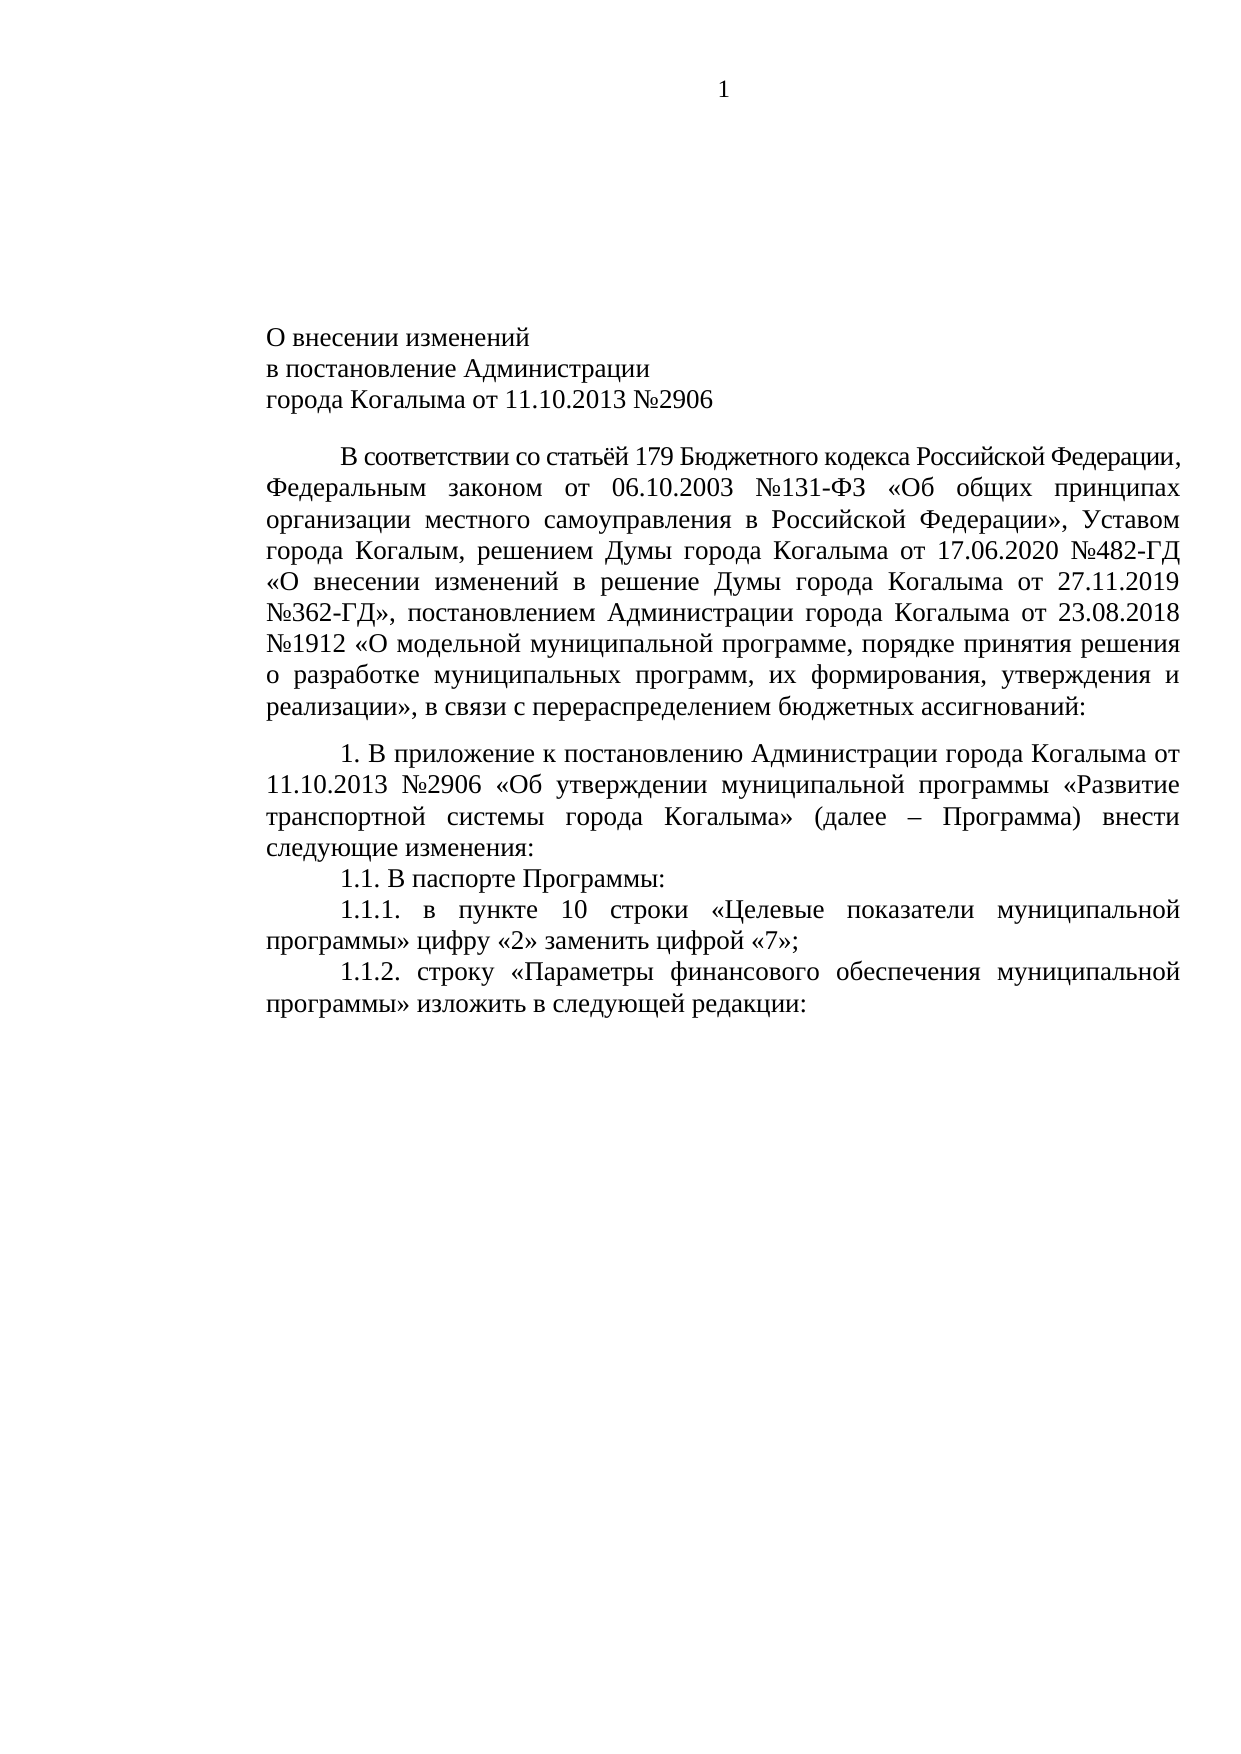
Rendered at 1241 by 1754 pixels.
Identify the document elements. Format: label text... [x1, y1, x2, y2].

text города Когалыма от 11.10.2013 №2906 [266, 383, 1181, 414]
text О внесении изменений [266, 321, 1181, 352]
text в постановление Администрации [266, 352, 1181, 383]
text 1.1.1. в пункте 10 строки «Целевые показатели муниципальной программы» цифру «2» заменить цифрой «7»; [266, 893, 1181, 956]
text 1.1.2. строку «Параметры финансового обеспечения муниципальной программы» изложить в следующей редакции: [266, 956, 1181, 1018]
list 1.1. В паспорте Программы: [266, 862, 1181, 893]
text В соответствии со статьёй 179 Бюджетного кодекса Российской Федерации, Федеральным законом от 06.10.2003 №131-ФЗ «Об общих принципах организации местного самоуправления в Российской Федерации», Уставом города Когалым, решением Думы города Когалыма от 17.06.2020 №482-ГД «О внесении изменений в решение Думы города Когалыма от 27.11.2019 №362-ГД», постановлением Администрации города Когалыма от 23.08.2018 №1912 «О модельной муниципальной программе, порядке принятия решения о разработке муниципальных программ, их формирования, утверждения и реализации», в связи с перераспределением бюджетных ассигнований: [266, 440, 1181, 721]
list 1. В приложение к постановлению Администрации города Когалыма от 11.10.2013 №2906 «Об утверждении муниципальной программы «Развитие транспортной системы города Когалыма» (далее – Программа) внести следующие изменения: [266, 737, 1181, 862]
